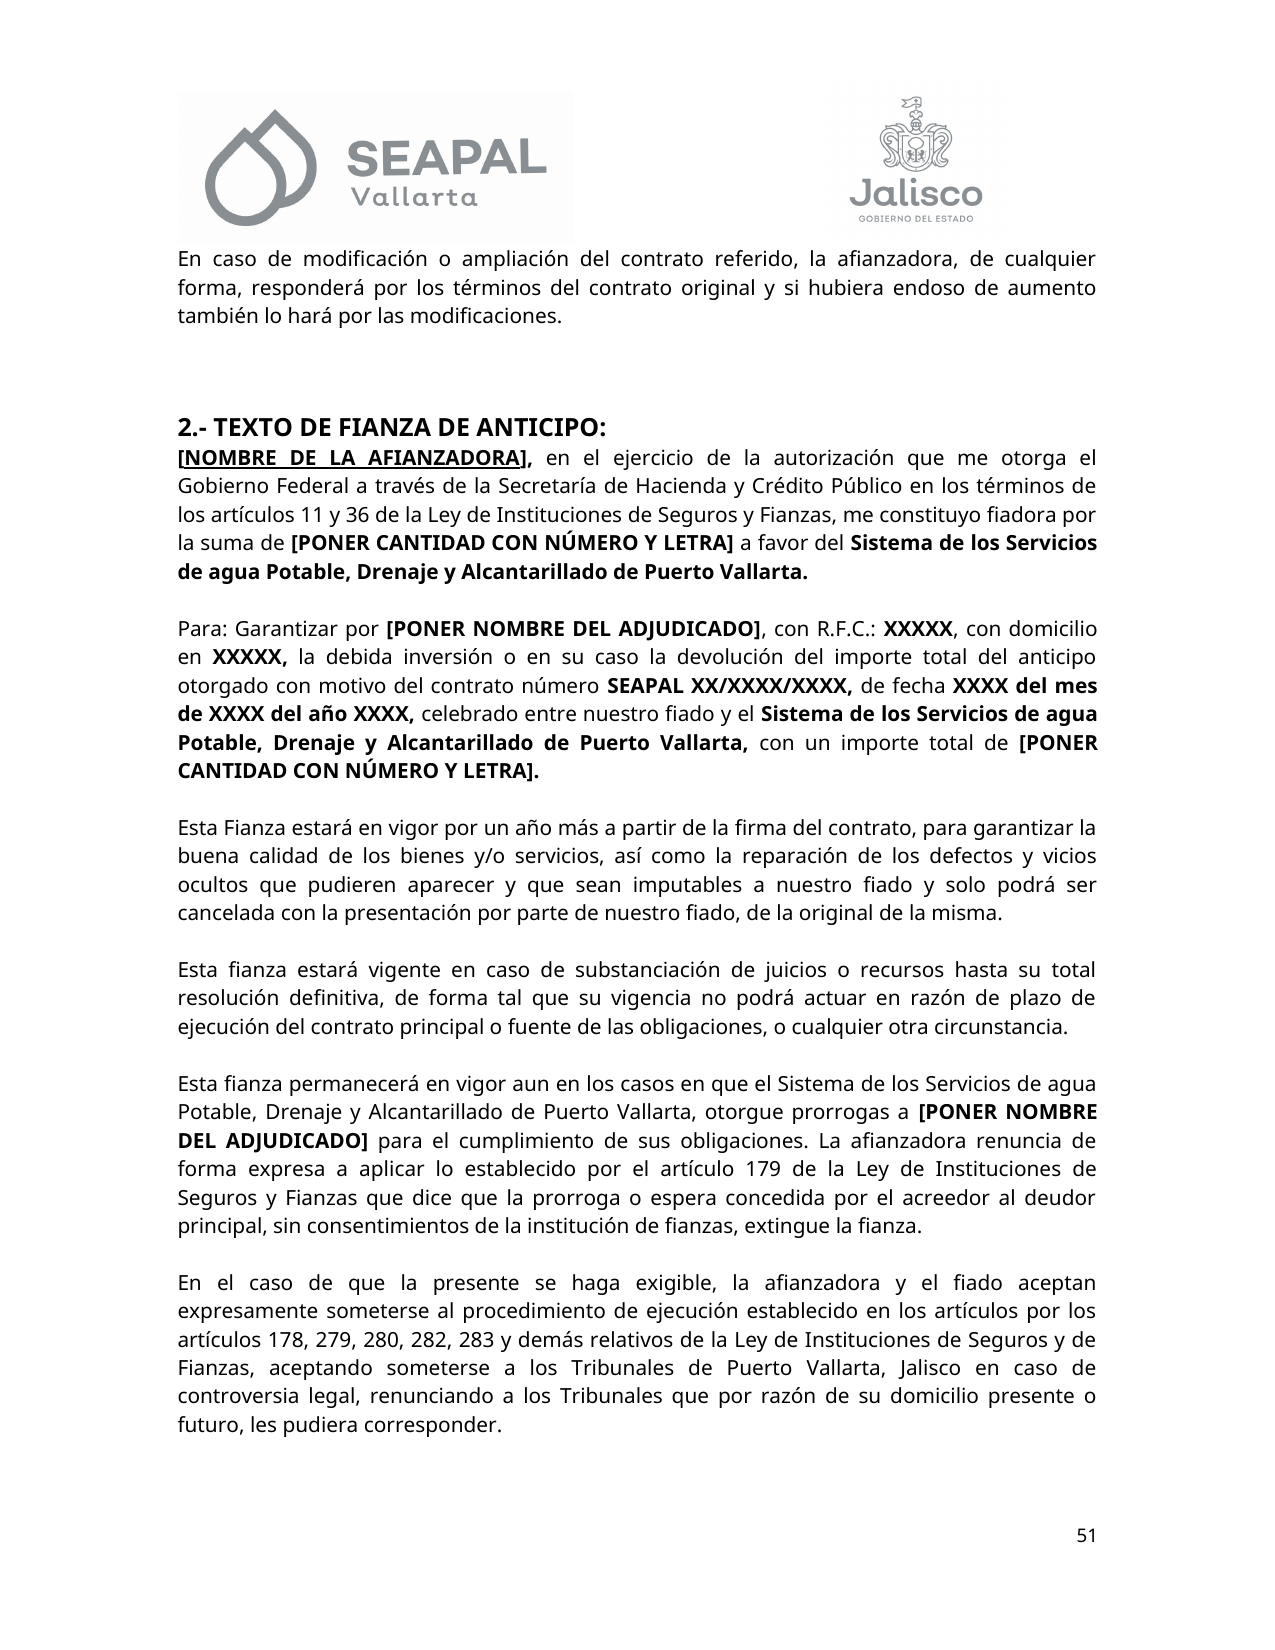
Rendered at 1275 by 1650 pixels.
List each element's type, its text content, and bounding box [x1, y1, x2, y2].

text Esta fianza permanecerá en vigor aun en los casos en que el Sistema de los Servicios de agua Potable, Drenaje y Alcantarillado de Puerto Vallarta, otorgue prorrogas a [PONER NOMBRE DEL ADJUDICADO] para el cumplimiento de sus obligaciones. La afianzadora renuncia de forma expresa a aplicar lo establecido por el artículo 179 de la Ley de Instituciones de Seguros y Fianzas que dice que la prorroga o espera concedida por el acreedor al deudor principal, sin consentimientos de la institución de fianzas, extingue la fianza. [177, 1069, 1098, 1239]
text 2.- TEXTO DE FIANZA DE ANTICIPO: [177, 409, 1098, 443]
text En el caso de que la presente se haga exigible, la afianzadora y el fiado aceptan expresamente someterse al procedimiento de ejecución establecido en los artículos por los artículos 178, 279, 280, 282, 283 y demás relativos de la Ley de Instituciones de Seguros y de Fianzas, aceptando someterse a los Tribunales de Puerto Vallarta, Jalisco en caso de controversia legal, renunciando a los Tribunales que por razón de su domicilio presente o futuro, les pudiera corresponder. [177, 1268, 1098, 1438]
picture [177, 91, 574, 245]
text Esta fianza estará vigente en caso de substanciación de juicios o recursos hasta su total resolución definitiva, de forma tal que su vigencia no podrá actuar en razón de plazo de ejecución del contrato principal o fuente de las obligaciones, o cualquier otra circunstancia. [177, 955, 1098, 1040]
picture [817, 73, 1015, 245]
text Para: Garantizar por [PONER NOMBRE DEL ADJUDICADO], con R.F.C.: XXXXX, con domicilio en XXXXX, la debida inversión o en su caso la devolución del importe total del anticipo otorgado con motivo del contrato número SEAPAL XX/XXXX/XXXX, de fecha XXXX del mes de XXXX del año XXXX, celebrado entre nuestro fiado y el Sistema de los Servicios de agua Potable, Drenaje y Alcantarillado de Puerto Vallarta, con un importe total de [PONER CANTIDAD CON NÚMERO Y LETRA]. [177, 614, 1098, 784]
text En caso de modificación o ampliación del contrato referido, la afianzadora, de cualquier forma, responderá por los términos del contrato original y si hubiera endoso de aumento también lo hará por las modificaciones. [177, 244, 1098, 330]
text [NOMBRE DE LA AFIANZADORA], en el ejercicio de la autorización que me otorga el Gobierno Federal a través de la Secretaría de Hacienda y Crédito Público en los términos de los artículos 11 y 36 de la Ley de Instituciones de Seguros y Fianzas, me constituyo fiadora por la suma de [PONER CANTIDAD CON NÚMERO Y LETRA] a favor del Sistema de los Servicios de agua Potable, Drenaje y Alcantarillado de Puerto Vallarta. [177, 443, 1098, 585]
text Esta Fianza estará en vigor por un año más a partir de la firma del contrato, para garantizar la buena calidad de los bienes y/o servicios, así como la reparación de los defectos y vicios ocultos que pudieren aparecer y que sean imputables a nuestro fiado y solo podrá ser cancelada con la presentación por parte de nuestro fiado, de la original de la misma. [177, 813, 1098, 927]
